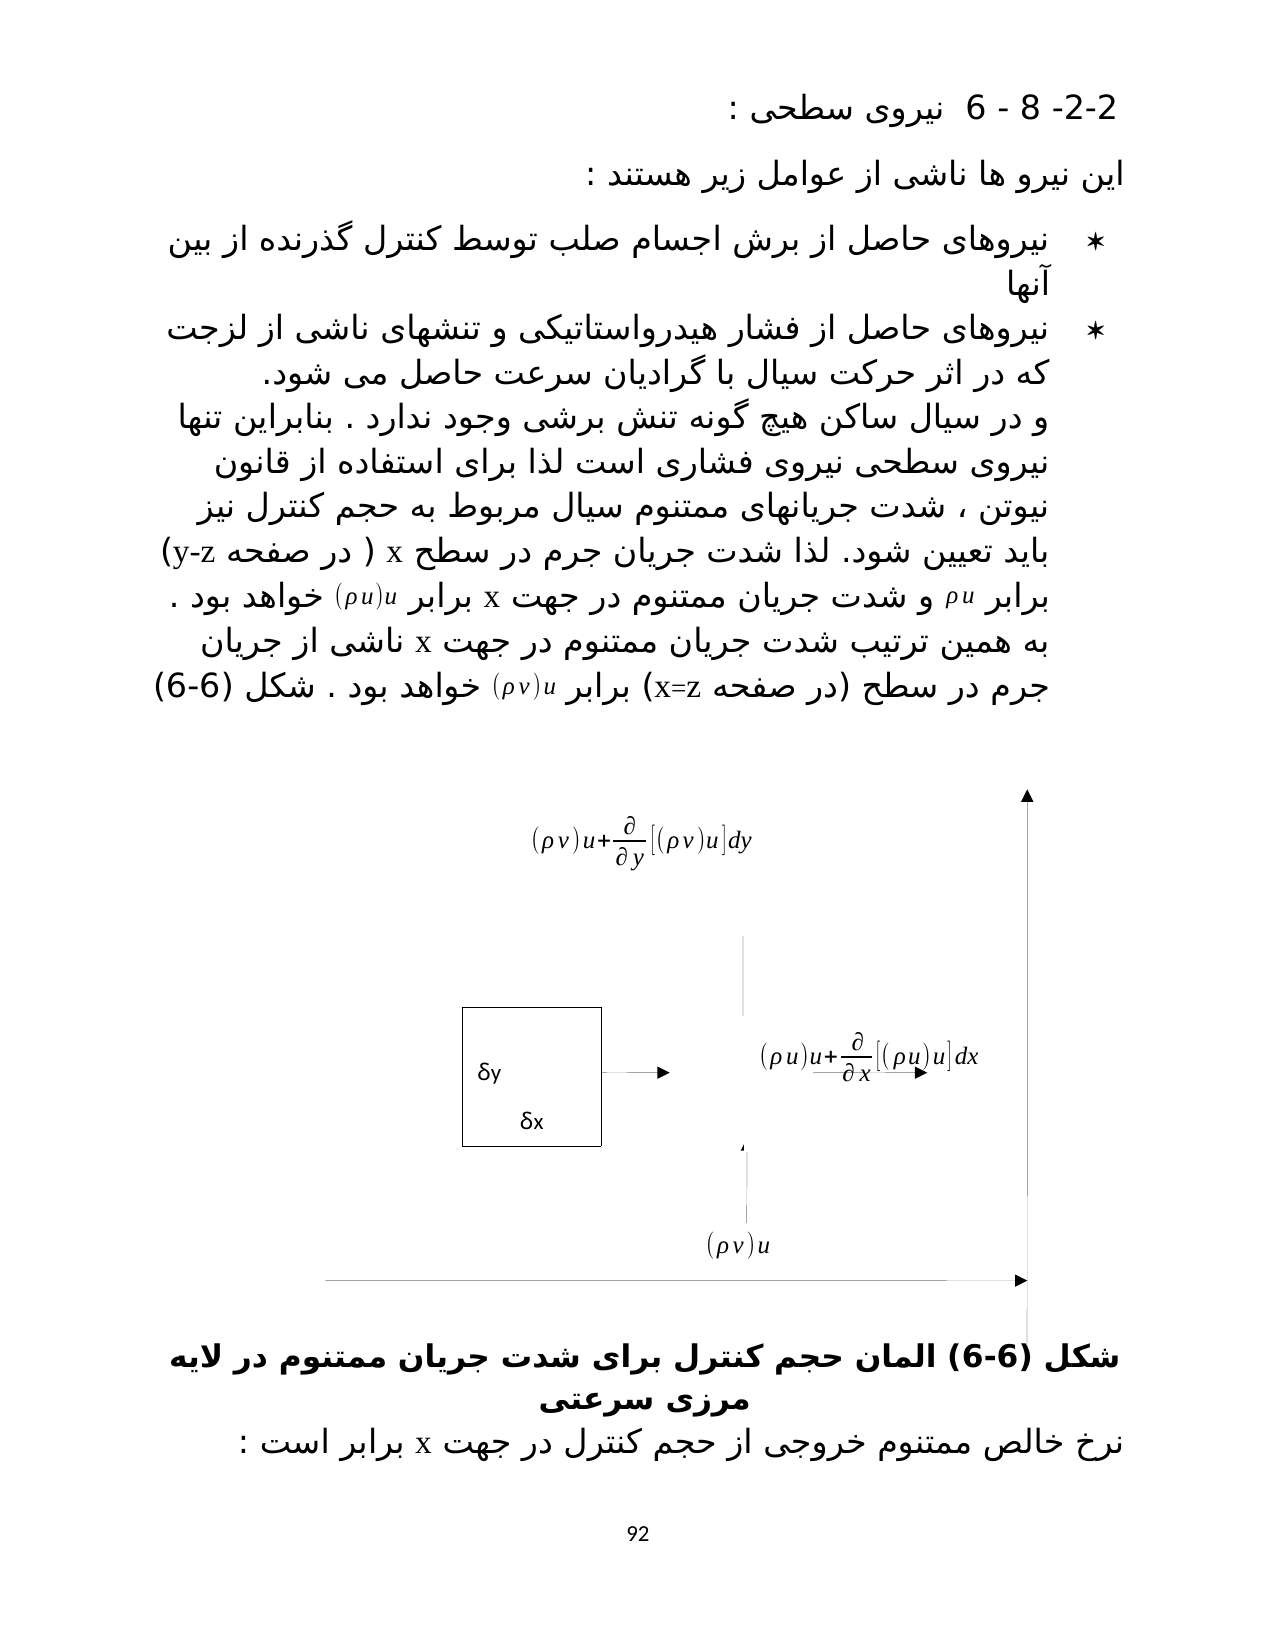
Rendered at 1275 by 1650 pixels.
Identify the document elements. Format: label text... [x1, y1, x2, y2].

list و در سیال ساکن هیچ گونه تنش برشی وجود ندارد . بنابراین تنها نیروی سطحی نیروی فشاری است لذا برای استفاده از قانون نیوتن ، شدت جریانهای ممتنوم سیال مربوط به حجم کنترل نیز باید تعیین شود. لذا شدت جریان جرم در سطح x ( در صفحه y-z) برابر و شدت جریان ممتنوم در جهت x برابر خواهد بود . به همین ترتیب شدت جریان ممتنوم در جهت x ناشی از جریان جرم در سطح (در صفحه x=z) برابر خواهد بود . شکل (6-6) [150, 398, 1050, 705]
list نیروهای حاصل از برش اجسام صلب توسط کنترل گذرنده از بین آنها [150, 219, 1087, 303]
list نیروهای حاصل از فشار هیدرواستاتیکی و تنشهای ناشی از لزجت که در اثر حرکت سیال با گرادیان سرعت حاصل می شود. [150, 309, 1087, 392]
list نرخ خالص ممتنوم خروجی از حجم کنترل در جهت x برابر است : [150, 1422, 1124, 1461]
list 2-2- 8 - 6 نیروی سطحی : [150, 89, 1139, 127]
list شکل (6-6) المان حجم کنترل برای شدت جریان ممتنوم در لایه مرزی سرعتی [150, 1338, 1139, 1417]
text این نیرو ها ناشی از عوامل زیر هستند : [150, 154, 1125, 193]
